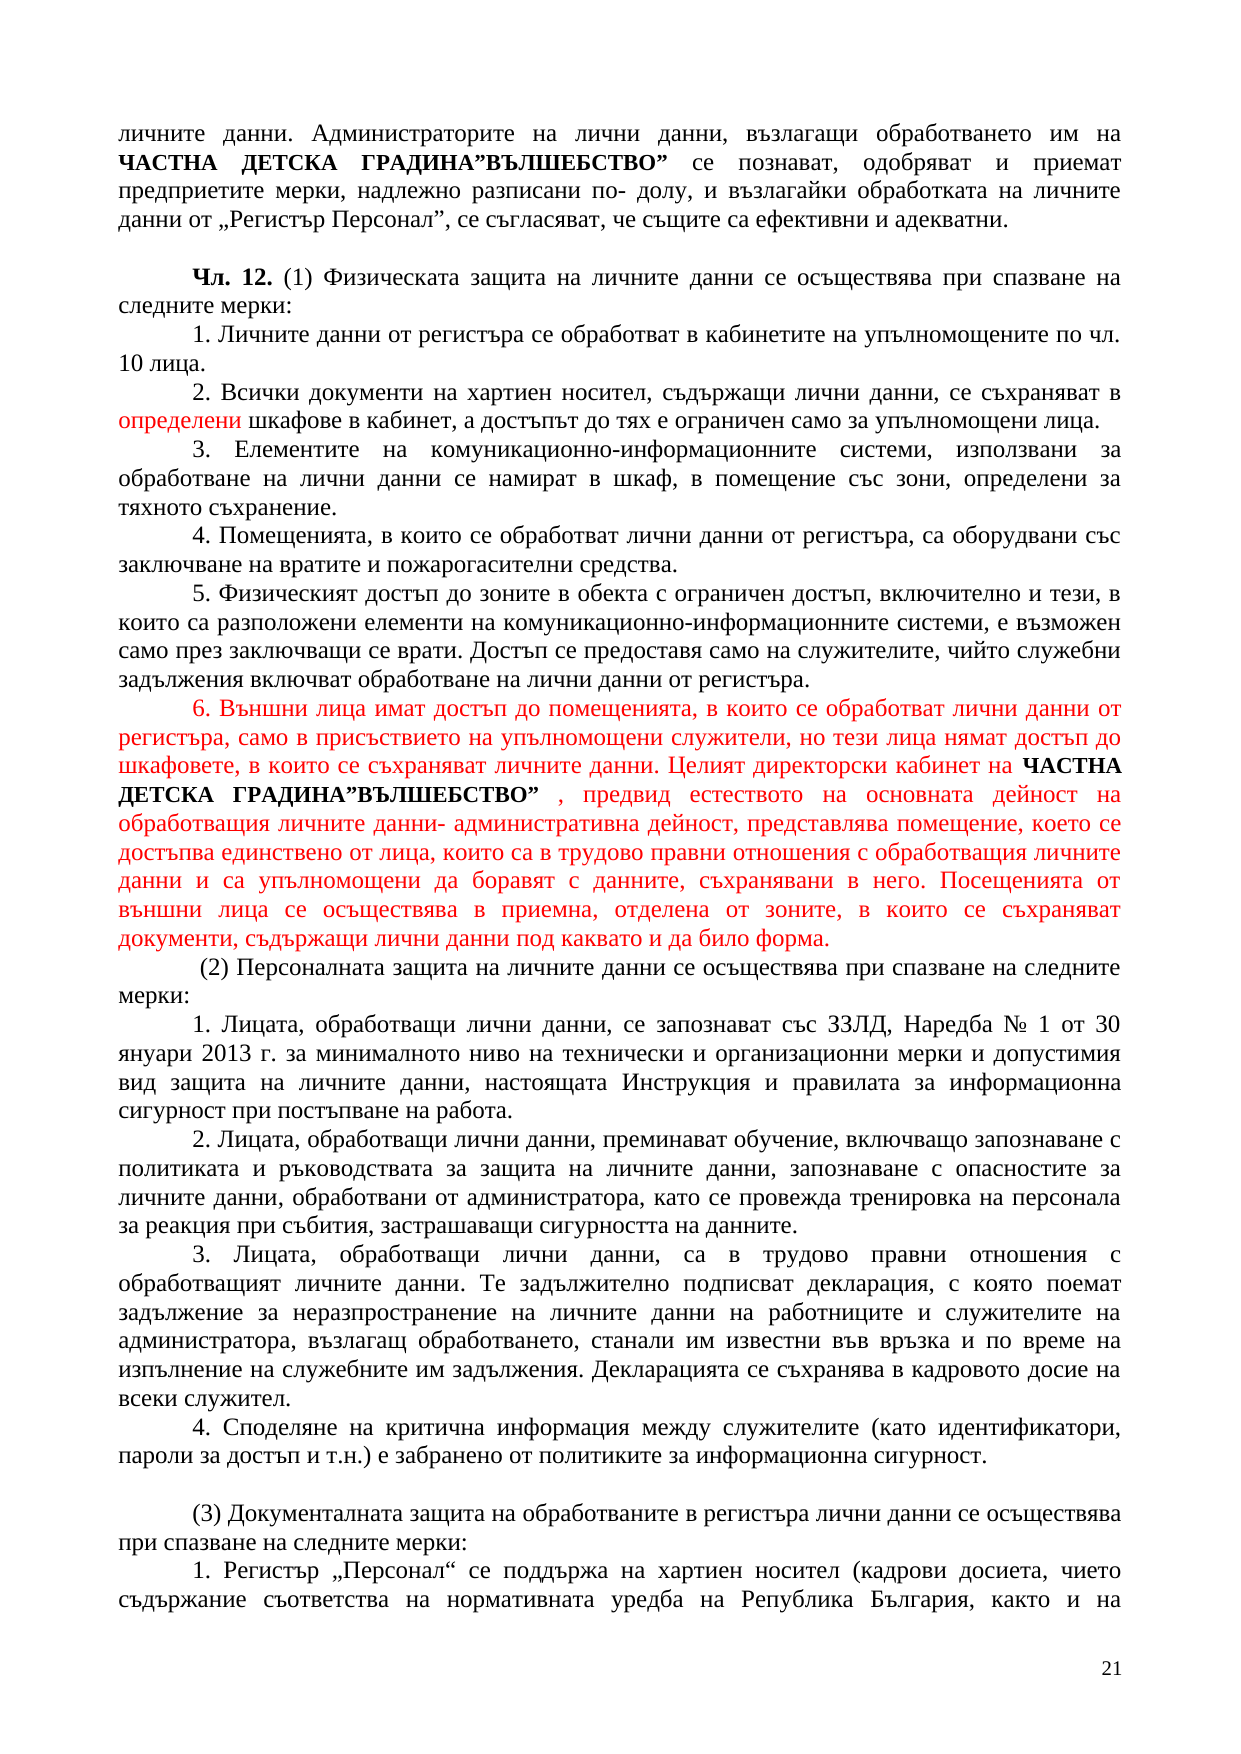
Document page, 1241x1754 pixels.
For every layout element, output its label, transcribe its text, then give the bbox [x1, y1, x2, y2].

text 5. Физическият достъп до зоните в обекта с ограничен достъп, включително и тези, в които са разположени елементи на комуникационно-информационните системи, е възможен само през заключващи се врати. Достъп се предоставя само на служителите, чийто служебни задължения включват обработване на лични данни от регистъра. [118, 578, 1122, 693]
text 4. Помещенията, в които се обработват лични данни от регистъра, са оборудвани със заключване на вратите и пожарогасителни средства. [118, 521, 1122, 578]
text 2. Лицата, обработващи лични данни, преминават обучение, включващо запознаване с политиката и ръководствата за защита на личните данни, запознаване с опасностите за личните данни, обработвани от администратора, като се провежда тренировка на персонала за реакция при събития, застрашаващи сигурността на данните. [118, 1124, 1122, 1239]
text Чл. 12. (1) Физическата защита на личните данни се осъществява при спазване на следните мерки: [118, 262, 1122, 319]
text (3) Документалната защита на обработваните в регистъра лични данни се осъществява при спазване на следните мерки: [118, 1498, 1122, 1556]
text (2) Персоналната защита на личните данни се осъществява при спазване на следните мерки: [118, 952, 1122, 1009]
text 6. Външни лица имат достъп до помещенията, в които се обработват лични данни от регистъра, само в присъствието на упълномощени служители, но тези лица нямат достъп до шкафовете, в които се съхраняват личните данни. Целият директорски кабинет на ЧАСТНА ДЕТСКА ГРАДИНА”ВЪЛШЕБСТВО” , предвид естеството на основната дейност на обработващия личните данни- административна дейност, представлява помещение, което се достъпва единствено от лица, които са в трудово правни отношения с обработващия личните данни и са упълномощени да боравят с данните, съхранявани в него. Посещенията от външни лица се осъществява в приемна, отделена от зоните, в които се съхраняват документи, съдържащи лични данни под каквато и да било форма. [118, 693, 1122, 952]
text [118, 1556, 1122, 1613]
text 4. Споделяне на критична информация между служителите (като идентификатори, пароли за достъп и т.н.) е забранено от политиките за информационна сигурност. [118, 1412, 1122, 1469]
text 1. Личните данни от регистъра се обработват в кабинетите на упълномощените по чл. 10 лица. [118, 319, 1122, 377]
text 3. Елементите на комуникационно-информационните системи, използвани за обработване на лични данни се намират в шкаф, в помещение със зони, определени за тяхното съхранение. [118, 434, 1122, 521]
text 1. Лицата, обработващи лични данни, се запознават със ЗЗЛД, Наредба № 1 от 30 януари 2013 г. за минималното ниво на технически и организационни мерки и допустимия вид защита на личните данни, настоящата Инструкция и правилата за информационна сигурност при постъпване на работа. [118, 1009, 1122, 1124]
text 2. Всички документи на хартиен носител, съдържащи лични данни, се съхраняват в определени шкафове в кабинет, а достъпът до тях е ограничен само за упълномощени лица. [118, 377, 1122, 434]
text 3. Лицата, обработващи лични данни, са в трудово правни отношения с обработващият личните данни. Те задължително подписват декларация, с която поемат задължение за неразпространение на личните данни на работниците и служителите на администратора, възлагащ обработването, станали им известни във връзка и по време на изпълнение на служебните им задължения. Декларацията се съхранява в кадровото досие на всеки служител. [118, 1239, 1122, 1412]
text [118, 118, 1122, 233]
